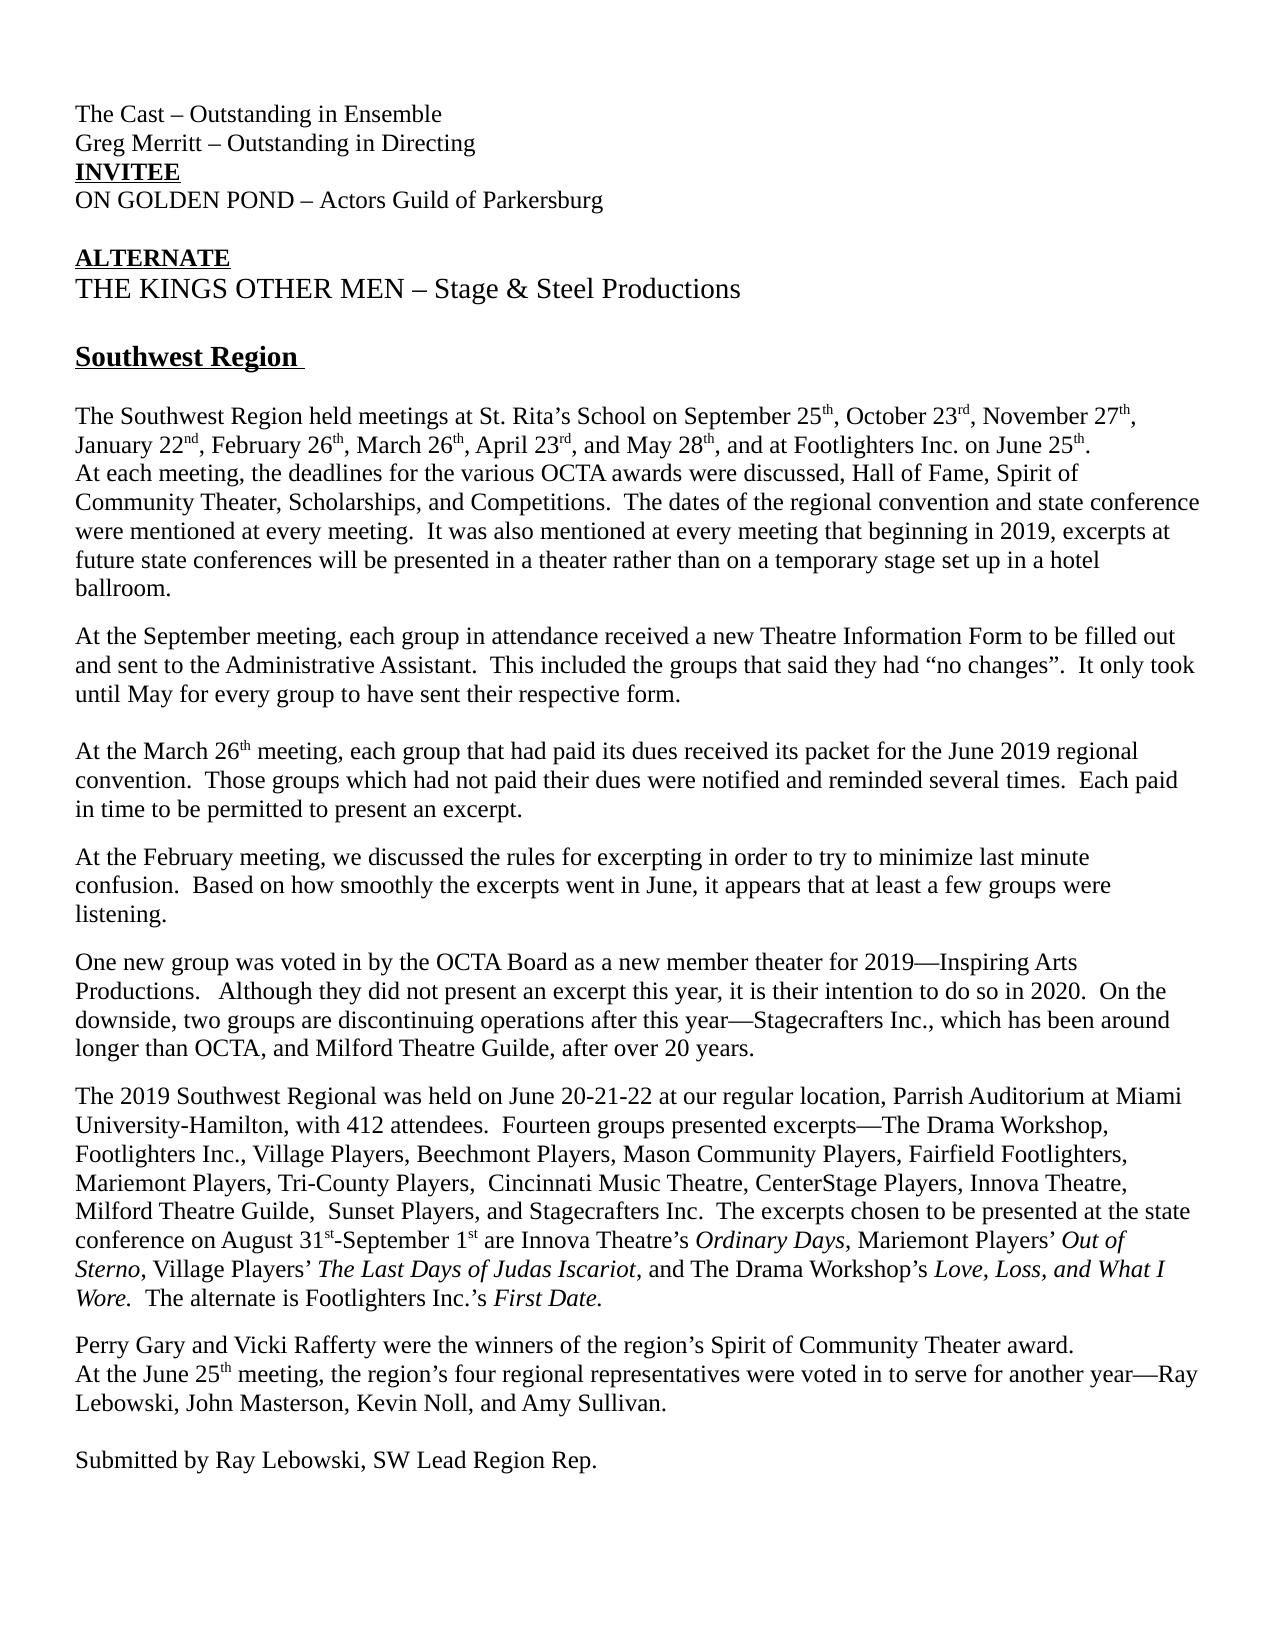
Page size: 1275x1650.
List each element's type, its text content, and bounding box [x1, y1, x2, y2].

text The 2019 Southwest Regional was held on June 20-21-22 at our regular location, Parrish Auditorium at Miami University-Hamilton, with 412 attendees. Fourteen groups presented excerpts—The Drama Workshop, Footlighters Inc., Village Players, Beechmont Players, Mason Community Players, Fairfield Footlighters, Mariemont Players, Tri-County Players, Cincinnati Music Theatre, CenterStage Players, Innova Theatre, Milford Theatre Guilde, Sunset Players, and Stagecrafters Inc. The excerpts chosen to be presented at the state conference on August 31st-September 1st are Innova Theatre’s Ordinary Days, Mariemont Players’ Out of Sterno, Village Players’ The Last Days of Judas Iscariot, and The Drama Workshop’s Love, Loss, and What I Wore. The alternate is Footlighters Inc.’s First Date. [75, 1081, 1200, 1311]
text One new group was voted in by the OCTA Board as a new member theater for 2019—Inspiring Arts Productions. Although they did not present an excerpt this year, it is their intention to do so in 2020. On the downside, two groups are discontinuing operations after this year—Stagecrafters Inc., which has been around longer than OCTA, and Milford Theatre Guilde, after over 20 years. [75, 947, 1200, 1062]
text The Southwest Region held meetings at St. Rita’s School on September 25th, October 23rd, November 27th, January 22nd, February 26th, March 26th, April 23rd, and May 28th, and at Footlighters Inc. on June 25th. [75, 401, 1200, 458]
text Greg Merritt – Outstanding in Directing [75, 128, 1200, 157]
text Perry Gary and Vicki Rafferty were the winners of the region’s Spirit of Community Theater award. [75, 1331, 1200, 1359]
text Southwest Region [75, 339, 1200, 372]
text At the June 25th meeting, the region’s four regional representatives were voted in to serve for another year—Ray Lebowski, John Masterson, Kevin Noll, and Amy Sullivan. [75, 1359, 1200, 1417]
text Submitted by Ray Lebowski, SW Lead Region Rep. [75, 1446, 1200, 1474]
text At the February meeting, we discussed the rules for excerpting in order to try to minimize last minute confusion. Based on how smoothly the excerpts went in June, it appears that at least a few groups were listening. [75, 842, 1200, 928]
text At each meeting, the deadlines for the various OCTA awards were discussed, Hall of Fame, Spirit of Community Theater, Scholarships, and Competitions. The dates of the regional convention and state conference were mentioned at every meeting. It was also mentioned at every meeting that beginning in 2019, excerpts at future state conferences will be presented in a theater rather than on a temporary stage set up in a hotel ballroom. [75, 458, 1200, 602]
text At the September meeting, each group in attendance received a new Theatre Information Form to be filled out and sent to the Administrative Assistant. This included the groups that said they had “no changes”. It only took until May for every group to have sent their respective form. [75, 621, 1200, 708]
text ALTERNATE [75, 243, 1200, 272]
text At the March 26th meeting, each group that had paid its dues received its packet for the June 2019 regional convention. Those groups which had not paid their dues were notified and reminded several times. Each paid in time to be permitted to present an excerpt. [75, 736, 1200, 823]
text The Cast – Outstanding in Ensemble [75, 99, 1200, 128]
text ON GOLDEN POND – Actors Guild of Parkersburg [75, 185, 1200, 214]
text INVITEE [75, 157, 1200, 185]
text THE KINGS OTHER MEN – Stage & Steel Productions [75, 272, 1200, 305]
